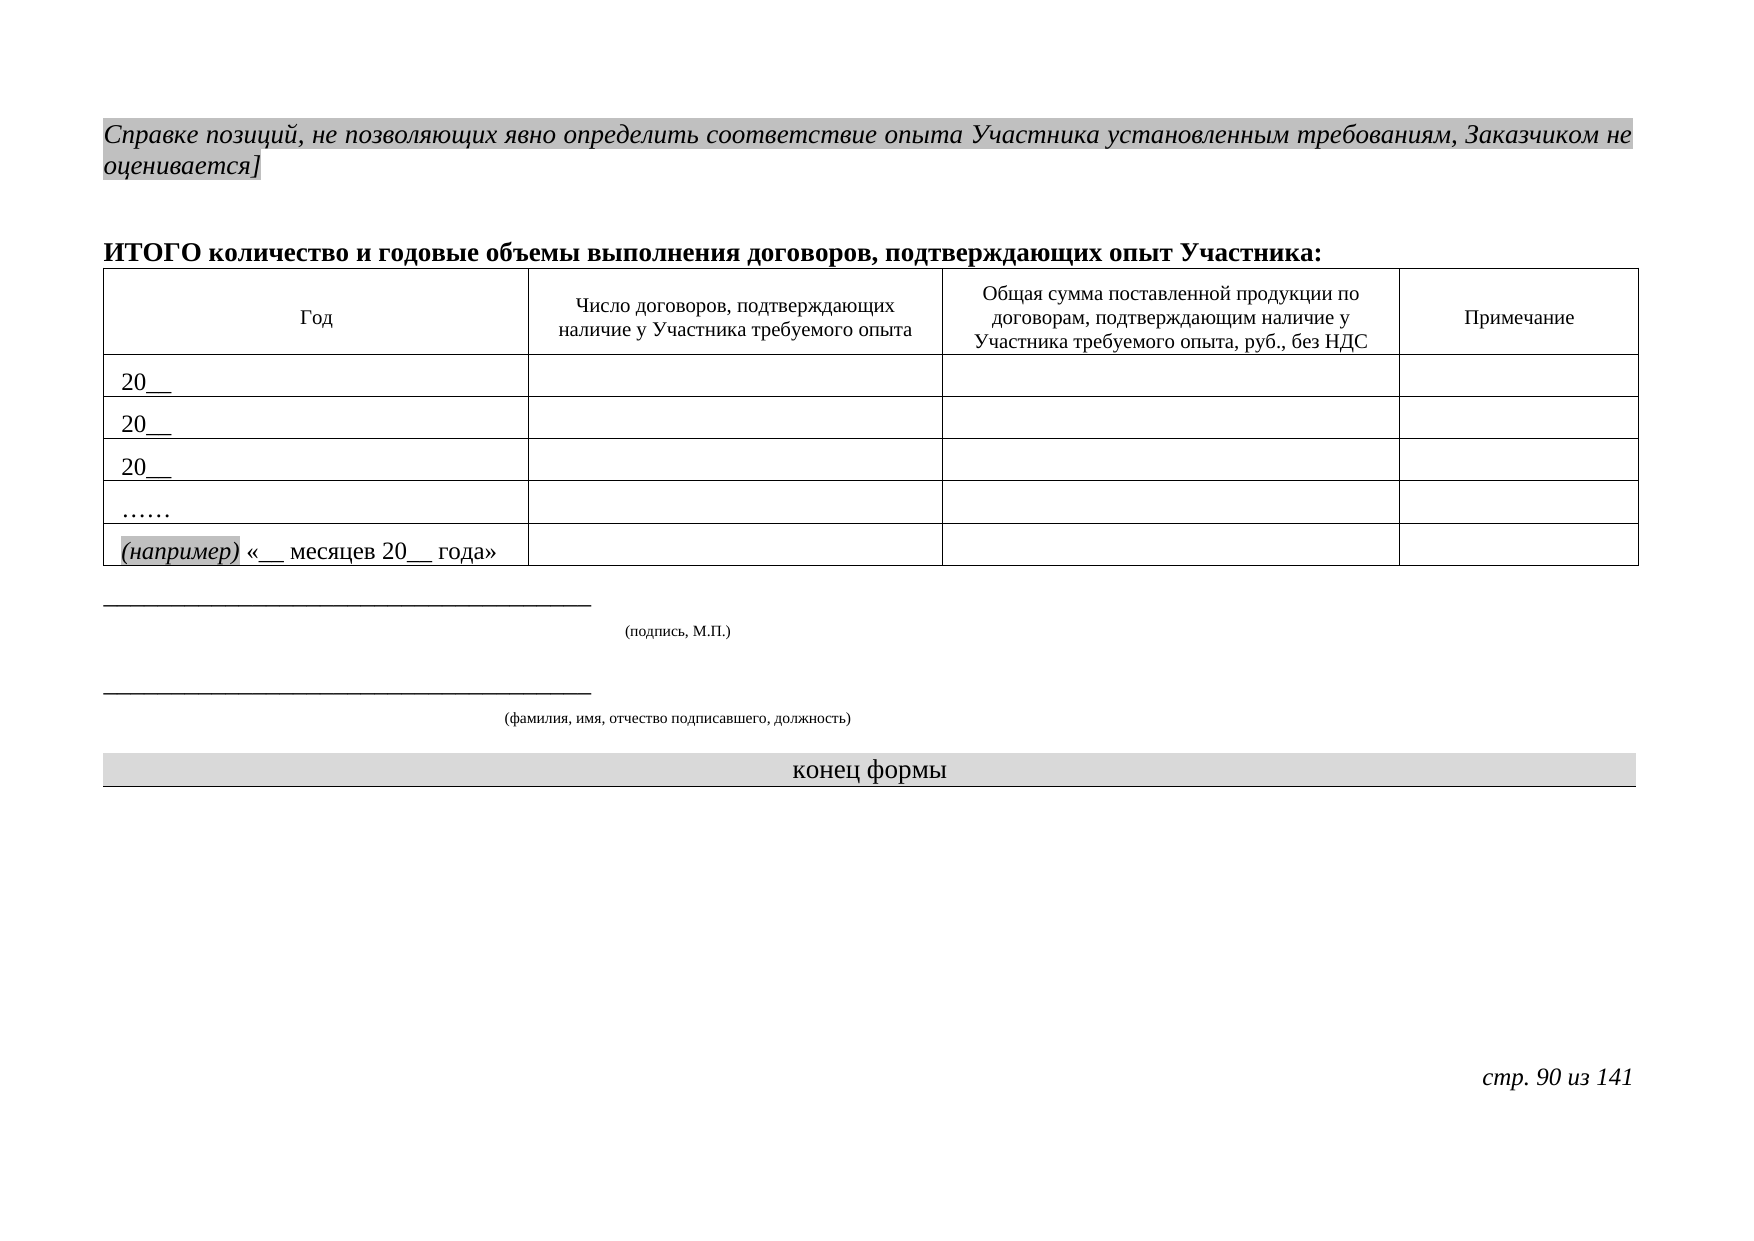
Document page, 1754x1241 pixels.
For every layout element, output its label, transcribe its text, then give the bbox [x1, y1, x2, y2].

table_cell [1400, 355, 1638, 396]
table_cell [529, 481, 942, 523]
table_cell [943, 524, 1399, 565]
table_cell [529, 524, 942, 565]
text (подпись, М.П.) [103, 622, 1252, 653]
table_cell [529, 397, 942, 438]
table_cell (например) «__ месяцев 20__ года» [104, 524, 528, 565]
table_cell [529, 355, 942, 396]
table_cell [1400, 397, 1638, 438]
table_cell 20__ [104, 397, 528, 438]
table_cell [1400, 481, 1638, 523]
table_cell 20__ [104, 439, 528, 480]
table_cell [1400, 524, 1638, 565]
table_header Год [104, 269, 528, 353]
table_cell …… [104, 481, 528, 523]
text ИТОГО количество и годовые объемы выполнения договоров, подтверждающих опыт Участника: [103, 237, 1636, 268]
text конец формы [103, 753, 1636, 786]
table_header Число договоров, подтверждающих наличие у Участника требуемого опыта [529, 269, 942, 353]
table_cell [1400, 439, 1638, 480]
text ____________________________________ [103, 578, 1636, 609]
table_cell [943, 397, 1399, 438]
table_header Общая сумма поставленной продукции по договорам, подтверждающим наличие у Участника требуемого опыта, руб., без НДС [943, 269, 1399, 353]
table_cell [943, 439, 1399, 480]
table_header Примечание [1400, 269, 1638, 353]
table_cell 20__ [104, 355, 528, 396]
table_cell [943, 481, 1399, 523]
text ____________________________________ [103, 666, 1636, 697]
table_cell [943, 355, 1399, 396]
table_cell [529, 439, 942, 480]
text (фамилия, имя, отчество подписавшего, должность) [103, 709, 1252, 741]
